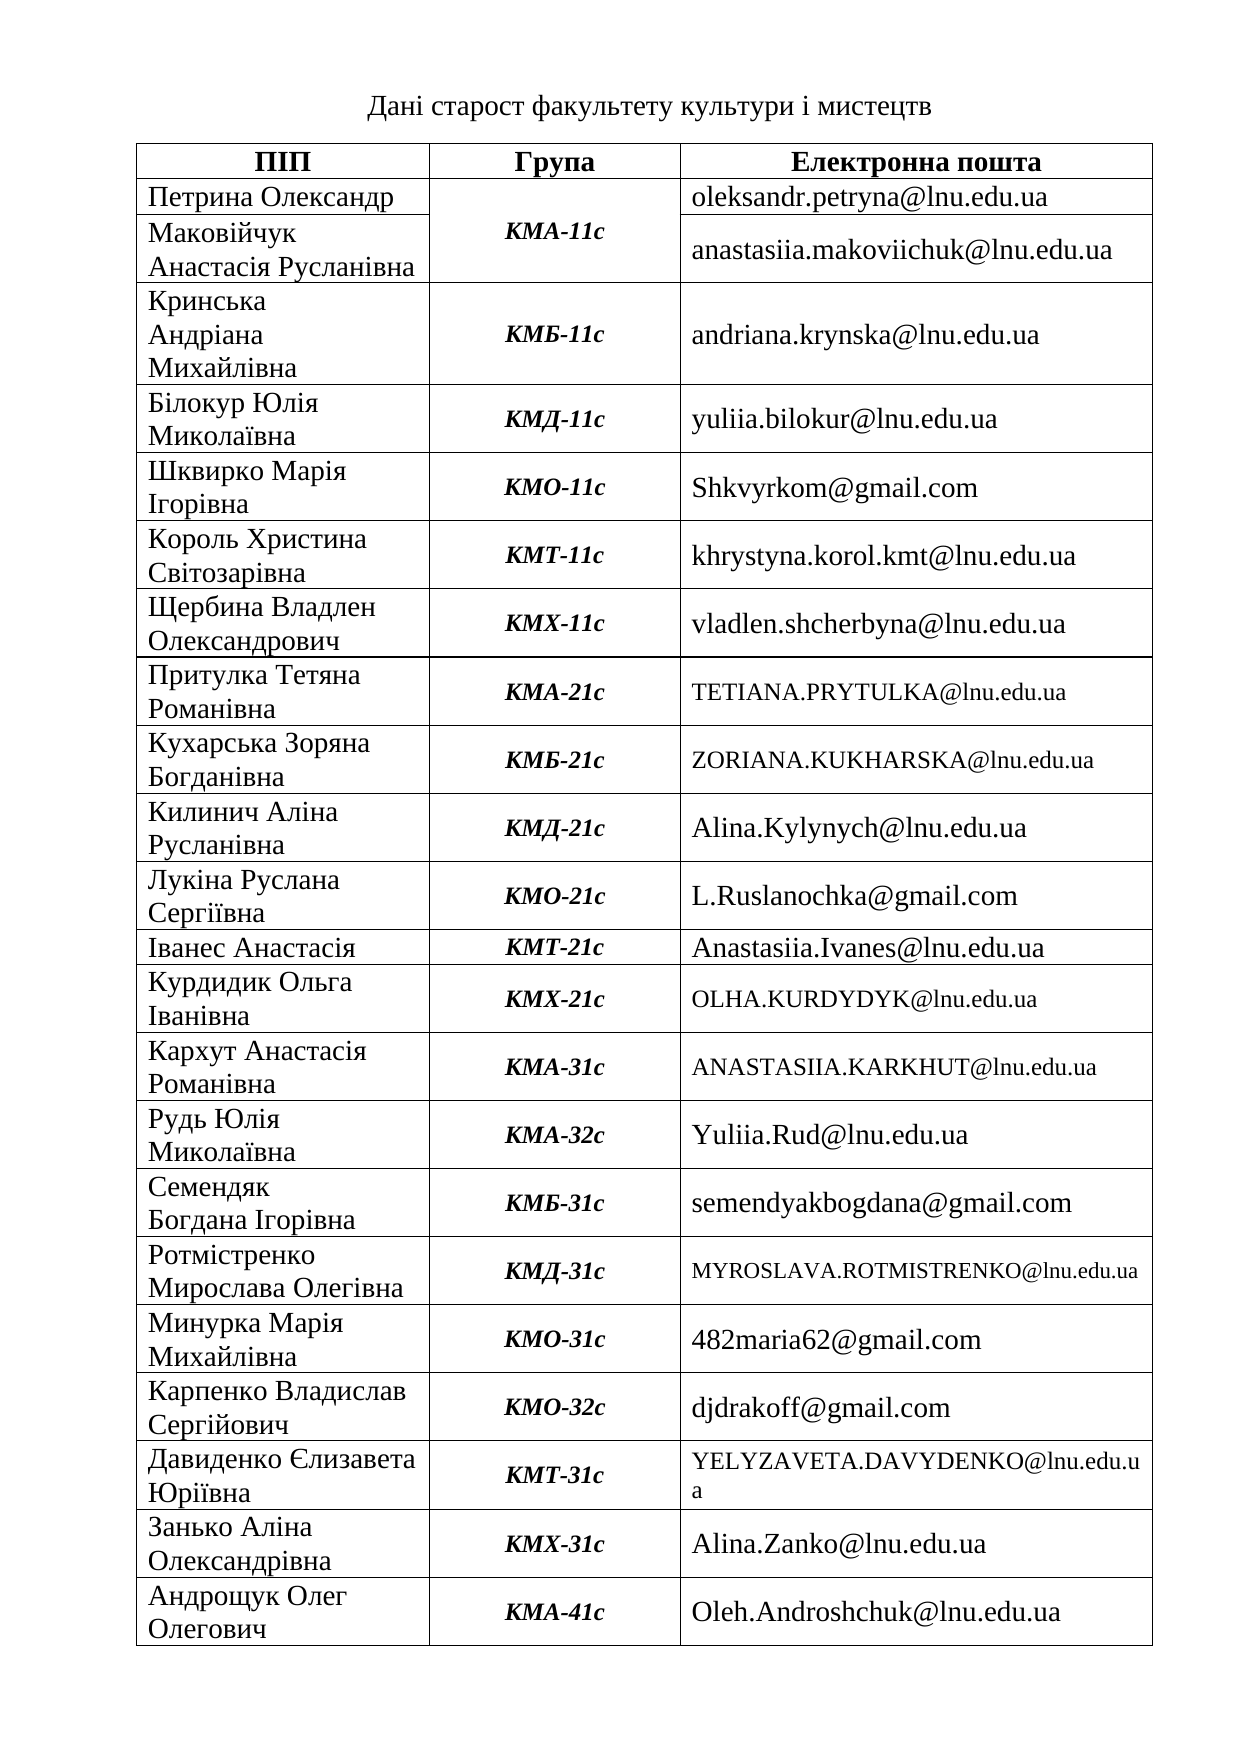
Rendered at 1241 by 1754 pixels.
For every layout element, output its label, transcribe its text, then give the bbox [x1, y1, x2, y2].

table_cell Кухарська Зоряна Богданівна [137, 726, 429, 793]
table_cell Shkvyrkom@gmail.com [681, 453, 1152, 520]
table_cell КМО-32с [430, 1373, 680, 1440]
table_cell vladlen.shcherbyna@lnu.edu.ua [681, 589, 1152, 656]
table_cell Андрощук Олег Олегович [137, 1578, 429, 1645]
table_cell КМА-21с [430, 658, 680, 724]
table_cell OLHA.KURDYDYK@lnu.edu.ua [681, 965, 1152, 1032]
table_cell КМД-31с [430, 1237, 680, 1304]
table_cell ZORIANA.KUKHARSKA@lnu.edu.ua [681, 726, 1152, 793]
table_cell Кринська Андріана Михайлівна [137, 283, 429, 384]
table_cell Занько Аліна Олександрівна [137, 1510, 429, 1577]
table_cell Маковійчук Анастасія Русланівна [137, 215, 429, 282]
table_cell КМД-11с [430, 385, 680, 452]
text Дані старост факультету культури і мистецтв [148, 88, 1152, 122]
table_cell TETIANA.PRYTULKA@lnu.edu.ua [681, 658, 1152, 724]
table_cell Ротмістренко Мирослава Олегівна [137, 1237, 429, 1304]
table_cell КМТ-11с [430, 521, 680, 588]
table_cell КМО-21с [430, 862, 680, 929]
table_cell Курдидик Ольга Іванівна [137, 965, 429, 1032]
table_cell YELYZAVETA.DAVYDENKO@lnu.edu.ua [681, 1441, 1152, 1508]
table_cell Притулка Тетяна Романівна [137, 658, 429, 724]
table_cell КМТ-21с [430, 930, 680, 963]
table_cell khrystyna.korol.kmt@lnu.edu.ua [681, 521, 1152, 588]
table_cell Anastasiia.Ivanes@lnu.edu.ua [681, 930, 1152, 963]
table_cell Alina.Kylynych@lnu.edu.ua [681, 794, 1152, 861]
table_cell КМА-31с [430, 1033, 680, 1100]
table_cell Oleh.Androshchuk@lnu.edu.ua [681, 1578, 1152, 1645]
table_cell Петрина Олександр [137, 179, 429, 214]
table_cell КМХ-21с [430, 965, 680, 1032]
table_cell КМБ-21с [430, 726, 680, 793]
table_cell КМТ-31с [430, 1441, 680, 1508]
table_cell Щербина Владлен Олександрович [137, 589, 429, 656]
table_cell Шквирко Марія Ігорівна [137, 453, 429, 520]
table_cell Кархут Анастасія Романівна [137, 1033, 429, 1100]
table_cell oleksandr.petryna@lnu.edu.ua [681, 179, 1152, 214]
table_cell ANASTASIIA.KARKHUT@lnu.edu.ua [681, 1033, 1152, 1100]
table_cell anastasiia.makoviichuk@lnu.edu.ua [681, 215, 1152, 282]
table_cell Іванес Анастасія [137, 930, 429, 963]
table_cell Yuliia.Rud@lnu.edu.ua [681, 1101, 1152, 1168]
table_header Електронна пошта [681, 144, 1152, 177]
table_cell Король Христина Світозарівна [137, 521, 429, 588]
table_cell yuliia.bilokur@lnu.edu.ua [681, 385, 1152, 452]
table_cell КМХ-11с [430, 589, 680, 656]
table_cell КМБ-31с [430, 1169, 680, 1236]
table_cell КМБ-11с [430, 283, 680, 384]
table_cell Семендяк Богдана Ігорівна [137, 1169, 429, 1236]
table_cell Давиденко Єлизавета Юріївна [137, 1441, 429, 1508]
table_cell КМА-11с [430, 179, 680, 282]
table_header Група [430, 144, 680, 177]
table_cell КМА-41с [430, 1578, 680, 1645]
table_cell КМА-32с [430, 1101, 680, 1168]
table_cell Білокур Юлія Миколаївна [137, 385, 429, 452]
table_cell КМО-11с [430, 453, 680, 520]
table_cell 482maria62@gmail.com [681, 1305, 1152, 1372]
table_cell MYROSLAVA.ROTMISTRENKO@lnu.edu.ua [681, 1237, 1152, 1304]
table_cell КМО-31с [430, 1305, 680, 1372]
table_cell andriana.krynska@lnu.edu.ua [681, 283, 1152, 384]
table_cell djdrakoff@gmail.com [681, 1373, 1152, 1440]
table_cell КМХ-31с [430, 1510, 680, 1577]
table_cell Минурка Марія Михайлівна [137, 1305, 429, 1372]
table_cell КМД-21с [430, 794, 680, 861]
table_cell Лукіна Руслана Сергіївна [137, 862, 429, 929]
table_cell Рудь Юлія Миколаївна [137, 1101, 429, 1168]
table_cell Alina.Zanko@lnu.edu.ua [681, 1510, 1152, 1577]
table_cell L.Ruslanochka@gmail.com [681, 862, 1152, 929]
table_header ПІП [137, 144, 429, 177]
table_cell semendyakbogdana@gmail.com [681, 1169, 1152, 1236]
table_cell Килинич Аліна Русланівна [137, 794, 429, 861]
table_cell Карпенко Владислав Сергійович [137, 1373, 429, 1440]
